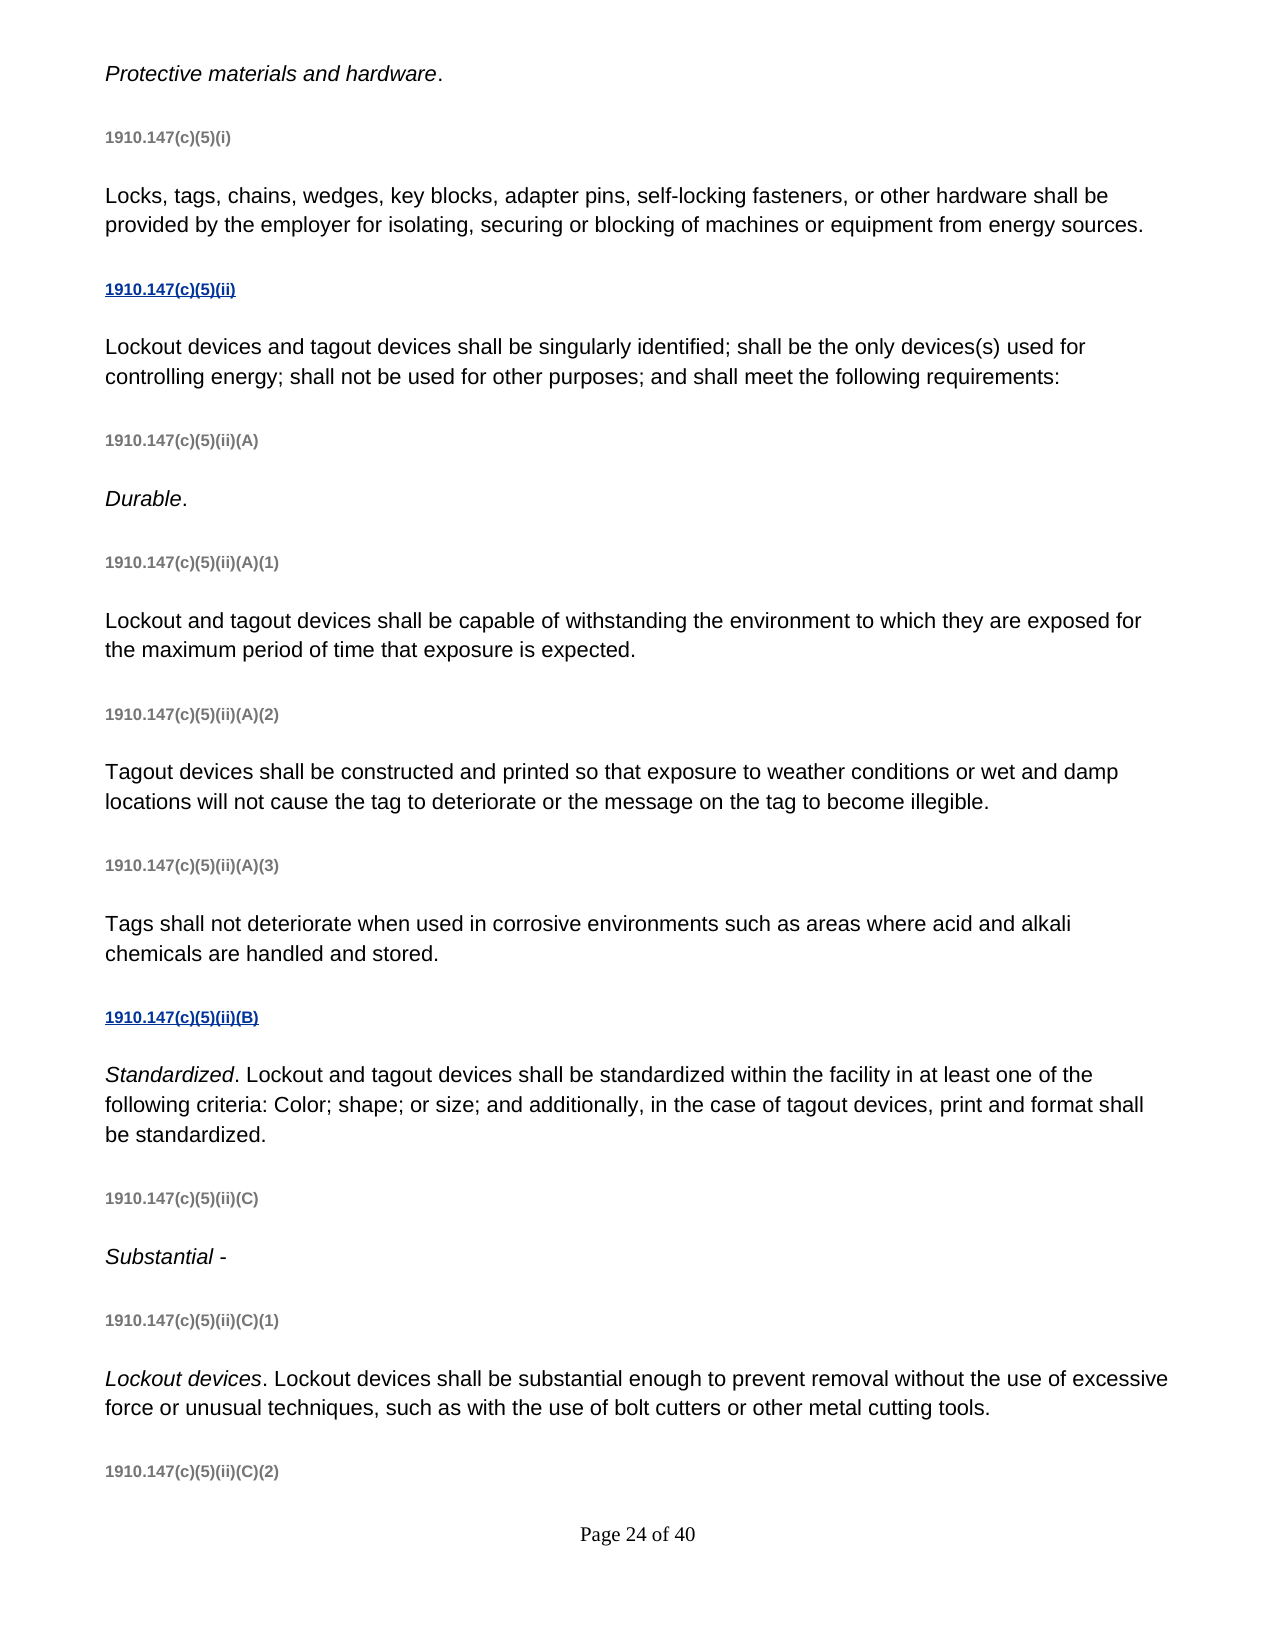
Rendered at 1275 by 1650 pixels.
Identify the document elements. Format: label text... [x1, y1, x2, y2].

text Lockout devices and tagout devices shall be singularly identified; shall be the only devices(s) used for controlling energy; shall not be used for other purposes; and shall meet the following requirements: [105, 330, 1170, 389]
text 1910.147(c)(5)(ii) [105, 269, 1170, 298]
text Standardized. Lockout and tagout devices shall be standardized within the facility in at least one of the following criteria: Color; shape; or size; and additionally, in the case of tagout devices, print and format shall be standardized. [105, 1058, 1170, 1147]
text 1910.147(c)(5)(ii)(A) [105, 420, 1170, 450]
text 1910.147(c)(5)(ii)(A)(3) [105, 845, 1170, 875]
text Lockout devices. Lockout devices shall be substantial enough to prevent removal without the use of excessive force or unusual techniques, such as with the use of bolt cutters or other metal cutting tools. [105, 1361, 1170, 1420]
text Durable. [105, 481, 1170, 511]
text 1910.147(c)(5)(ii)(C) [105, 1178, 1170, 1208]
text 1910.147(c)(5)(ii)(C)(2) [105, 1452, 1170, 1481]
text 1910.147(c)(5)(i) [105, 117, 1170, 147]
text Tags shall not deteriorate when used in corrosive environments such as areas where acid and alkali chemicals are handled and stored. [105, 906, 1170, 966]
text Locks, tags, chains, wedges, key blocks, adapter pins, self-locking fasteners, or other hardware shall be provided by the employer for isolating, securing or blocking of machines or equipment from energy sources. [105, 178, 1170, 237]
text Protective materials and hardware. [105, 56, 1170, 86]
text 1910.147(c)(5)(ii)(B) [105, 997, 1170, 1027]
text 1910.147(c)(5)(ii)(A)(2) [105, 694, 1170, 723]
text Lockout and tagout devices shall be capable of withstanding the environment to which they are exposed for the maximum period of time that exposure is expected. [105, 603, 1170, 662]
text Tagout devices shall be constructed and printed so that exposure to weather conditions or wet and damp locations will not cause the tag to deteriorate or the message on the tag to become illegible. [105, 755, 1170, 814]
text 1910.147(c)(5)(ii)(A)(1) [105, 542, 1170, 572]
text Substantial - [105, 1239, 1170, 1269]
text 1910.147(c)(5)(ii)(C)(1) [105, 1300, 1170, 1330]
